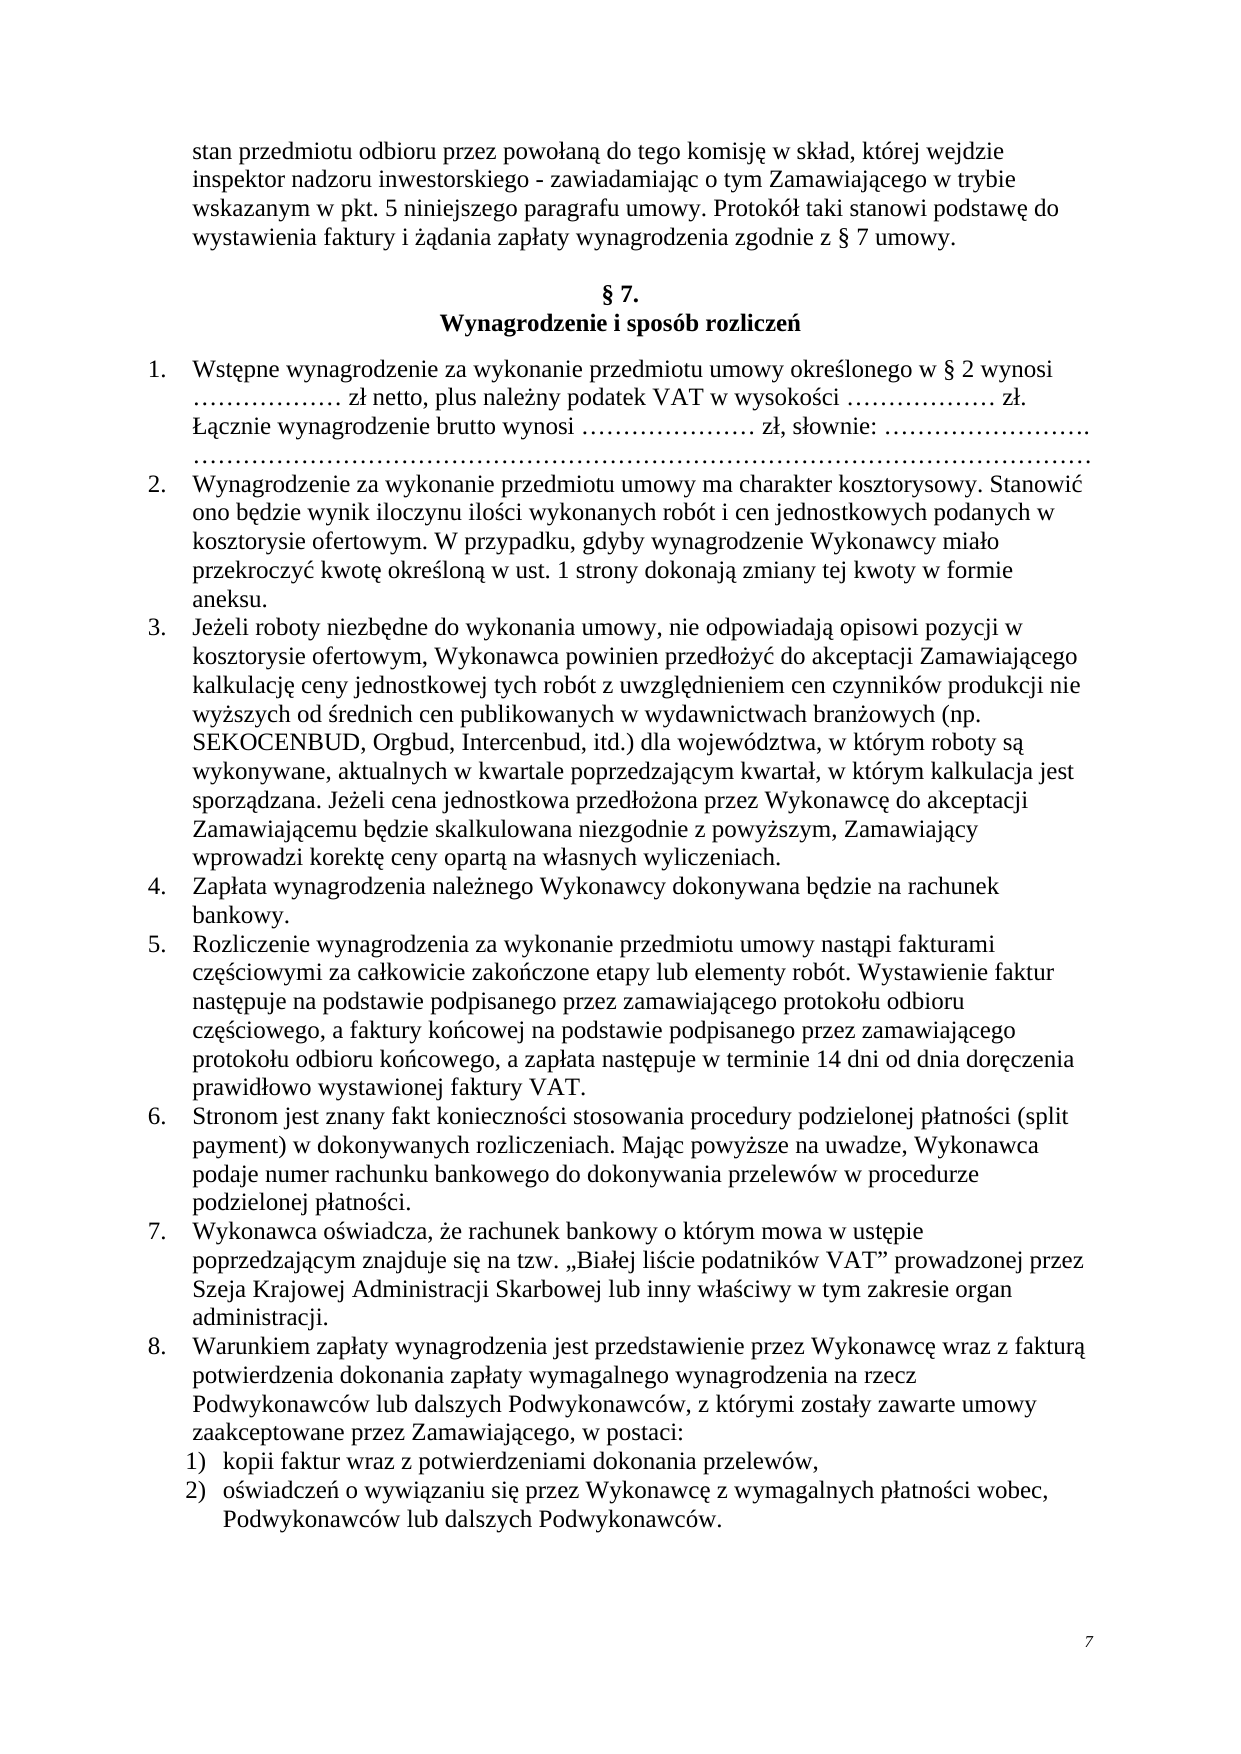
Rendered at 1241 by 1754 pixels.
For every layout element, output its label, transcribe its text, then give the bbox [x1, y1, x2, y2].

list Wstępne wynagrodzenie za wykonanie przedmiotu umowy określonego w § 2 wynosi ……………… zł netto, plus należny podatek VAT w wysokości ……………… zł. Łącznie wynagrodzenie brutto wynosi ………………… zł, słownie: ……………………. [148, 354, 1092, 440]
list Zapłata wynagrodzenia należnego Wykonawcy dokonywana będzie na rachunek bankowy. [148, 871, 1092, 929]
list oświadczeń o wywiązaniu się przez Wykonawcę z wymagalnych płatności wobec, Podwykonawców lub dalszych Podwykonawców. [185, 1475, 1092, 1532]
list Jeżeli roboty niezbędne do wykonania umowy, nie odpowiadają opisowi pozycji w kosztorysie ofertowym, Wykonawca powinien przedłożyć do akceptacji Zamawiającego kalkulację ceny jednostkowej tych robót z uwzględnieniem cen czynników produkcji nie wyższych od średnich cen publikowanych w wydawnictwach branżowych (np. SEKOCENBUD, Orgbud, Intercenbud, itd.) dla województwa, w którym roboty są wykonywane, aktualnych w kwartale poprzedzającym kwartał, w którym kalkulacja jest sporządzana. Jeżeli cena jednostkowa przedłożona przez Wykonawcę do akceptacji Zamawiającemu będzie skalkulowana niezgodnie z powyższym, Zamawiający wprowadzi korektę ceny opartą na własnych wyliczeniach. [148, 612, 1092, 871]
text ……………………………………………………………………………………………… [192, 440, 1092, 469]
list Stronom jest znany fakt konieczności stosowania procedury podzielonej płatności (split payment) w dokonywanych rozliczeniach. Mając powyższe na uwadze, Wykonawca podaje numer rachunku bankowego do dokonywania przelewów w procedurze podzielonej płatności. [148, 1101, 1092, 1216]
list Wykonawca oświadcza, że rachunek bankowy o którym mowa w ustępie poprzedzającym znajduje się na tzw. „Białej liście podatników VAT” prowadzonej przez Szeja Krajowej Administracji Skarbowej lub inny właściwy w tym zakresie organ administracji. [148, 1216, 1092, 1331]
list § 7. Wynagrodzenie i sposób rozliczeń [148, 251, 1092, 337]
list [148, 136, 1092, 251]
list Wynagrodzenie za wykonanie przedmiotu umowy ma charakter kosztorysowy. Stanowić ono będzie wynik iloczynu ilości wykonanych robót i cen jednostkowych podanych w kosztorysie ofertowym. W przypadku, gdyby wynagrodzenie Wykonawcy miało przekroczyć kwotę określoną w ust. 1 strony dokonają zmiany tej kwoty w formie aneksu. [148, 469, 1092, 612]
list kopii faktur wraz z potwierdzeniami dokonania przelewów, [185, 1446, 1092, 1475]
list Rozliczenie wynagrodzenia za wykonanie przedmiotu umowy nastąpi fakturami częściowymi za całkowicie zakończone etapy lub elementy robót. Wystawienie faktur następuje na podstawie podpisanego przez zamawiającego protokołu odbioru częściowego, a faktury końcowej na podstawie podpisanego przez zamawiającego protokołu odbioru końcowego, a zapłata następuje w terminie 14 dni od dnia doręczenia prawidłowo wystawionej faktury VAT. [148, 929, 1092, 1101]
list Warunkiem zapłaty wynagrodzenia jest przedstawienie przez Wykonawcę wraz z fakturą potwierdzenia dokonania zapłaty wymagalnego wynagrodzenia na rzecz Podwykonawców lub dalszych Podwykonawców, z którymi zostały zawarte umowy zaakceptowane przez Zamawiającego, w postaci: [148, 1331, 1092, 1446]
